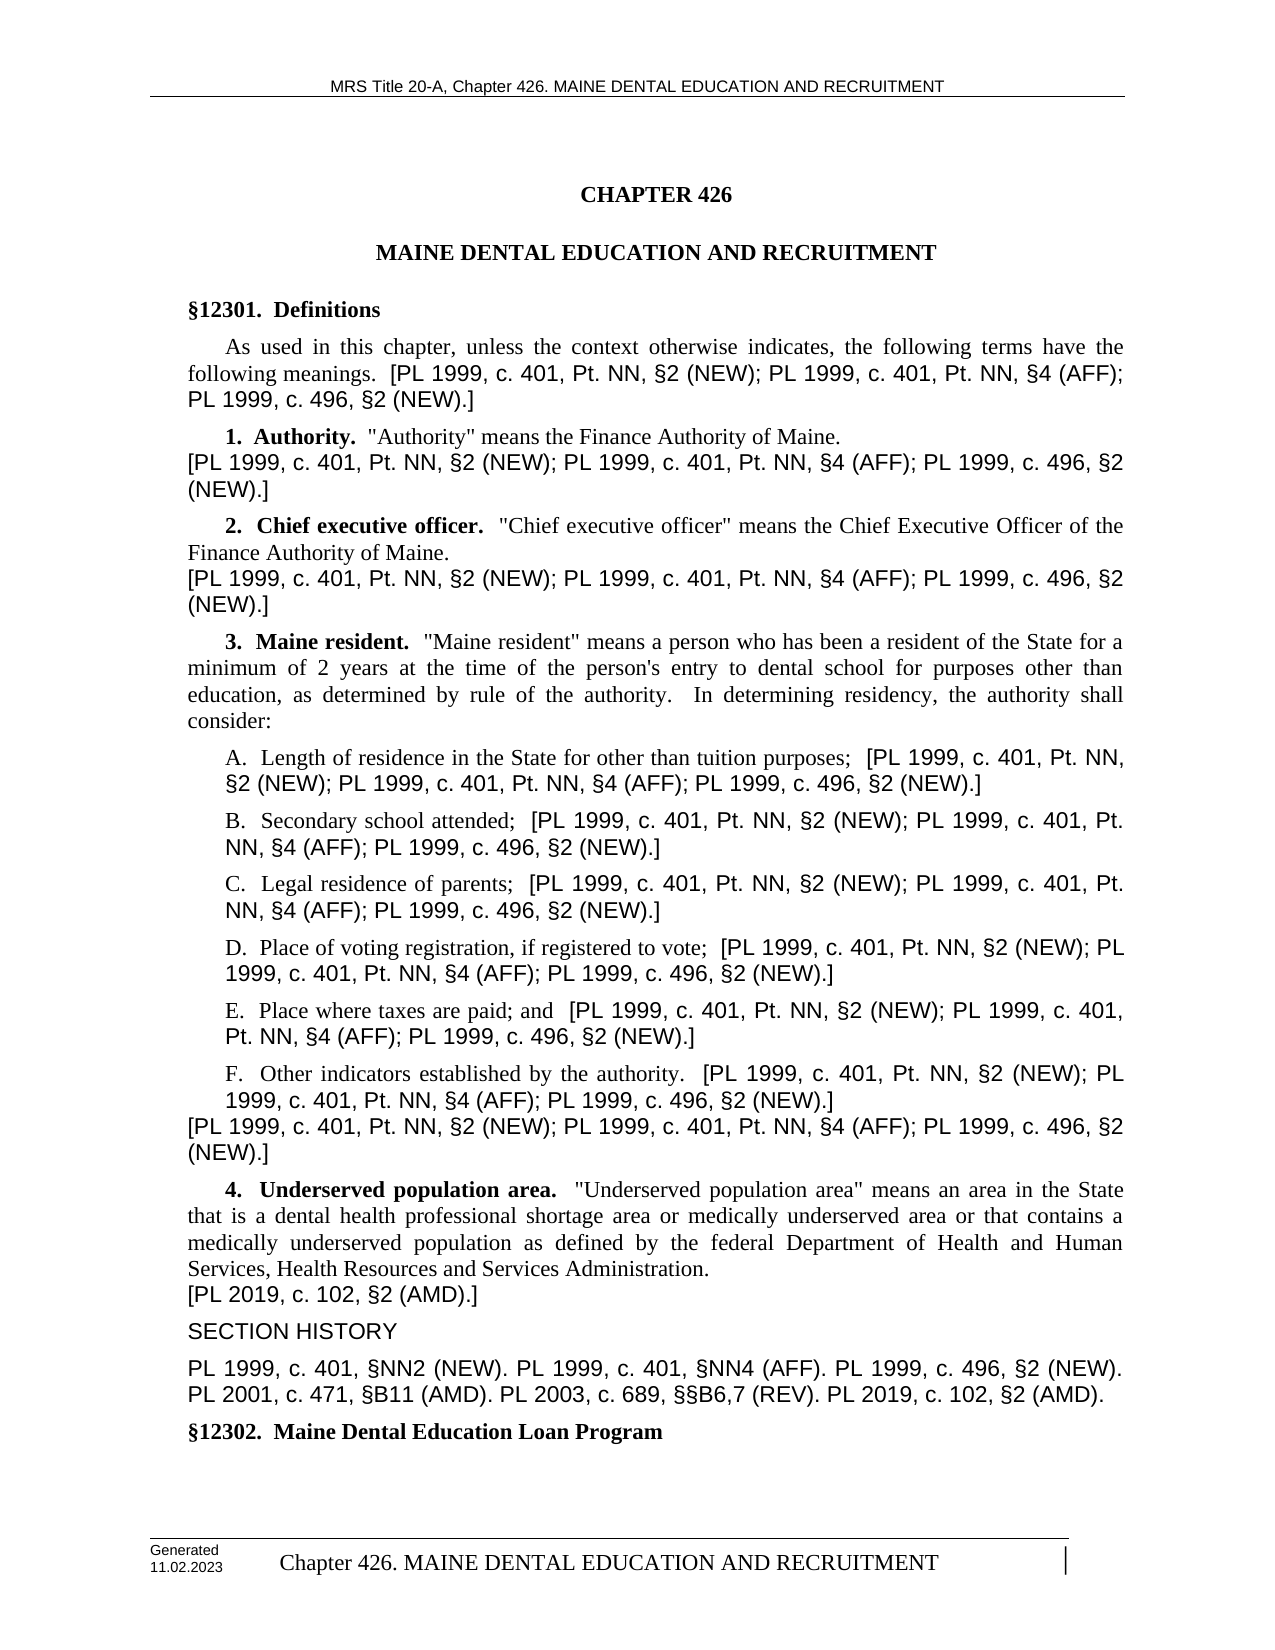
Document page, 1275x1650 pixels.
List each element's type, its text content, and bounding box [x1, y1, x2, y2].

text CHAPTER 426 [187, 181, 1125, 208]
text C. Legal residence of parents; [PL 1999, c. 401, Pt. NN, §2 (NEW); PL 1999, c. 401, Pt. NN, §4 (AFF); PL 1999, c. 496, §2 (NEW).] [225, 870, 1125, 923]
text MAINE DENTAL EDUCATION AND RECRUITMENT [187, 239, 1125, 265]
text A. Length of residence in the State for other than tuition purposes; [PL 1999, c. 401, Pt. NN, §2 (NEW); PL 1999, c. 401, Pt. NN, §4 (AFF); PL 1999, c. 496, §2 (NEW).] [225, 744, 1125, 797]
text [PL 1999, c. 401, Pt. NN, §2 (NEW); PL 1999, c. 401, Pt. NN, §4 (AFF); PL 1999, c. 496, §2 (NEW).] [187, 449, 1125, 502]
text As used in this chapter, unless the context otherwise indicates, the following terms have the following meanings. [PL 1999, c. 401, Pt. NN, §2 (NEW); PL 1999, c. 401, Pt. NN, §4 (AFF); PL 1999, c. 496, §2 (NEW).] [187, 333, 1125, 412]
text SECTION HISTORY [187, 1318, 1125, 1344]
text B. Secondary school attended; [PL 1999, c. 401, Pt. NN, §2 (NEW); PL 1999, c. 401, Pt. NN, §4 (AFF); PL 1999, c. 496, §2 (NEW).] [225, 807, 1125, 860]
text F. Other indicators established by the authority. [PL 1999, c. 401, Pt. NN, §2 (NEW); PL 1999, c. 401, Pt. NN, §4 (AFF); PL 1999, c. 496, §2 (NEW).] [225, 1060, 1125, 1113]
text §12302. Maine Dental Education Loan Program [187, 1418, 1125, 1444]
text D. Place of voting registration, if registered to vote; [PL 1999, c. 401, Pt. NN, §2 (NEW); PL 1999, c. 401, Pt. NN, §4 (AFF); PL 1999, c. 496, §2 (NEW).] [225, 934, 1125, 986]
text §12301. Definitions [187, 296, 1125, 323]
text PL 1999, c. 401, §NN2 (NEW). PL 1999, c. 401, §NN4 (AFF). PL 1999, c. 496, §2 (NEW). PL 2001, c. 471, §B11 (AMD). PL 2003, c. 689, §§B6,7 (REV). PL 2019, c. 102, §2 (AMD). [187, 1355, 1125, 1408]
text [PL 1999, c. 401, Pt. NN, §2 (NEW); PL 1999, c. 401, Pt. NN, §4 (AFF); PL 1999, c. 496, §2 (NEW).] [187, 1113, 1125, 1166]
text 4. Underserved population area. "Underserved population area" means an area in the State that is a dental health professional shortage area or medically underserved area or that contains a medically underserved population as defined by the federal Department of Health and Human Services, Health Resources and Services Administration. [187, 1176, 1125, 1281]
text 1. Authority. "Authority" means the Finance Authority of Maine. [187, 423, 1125, 449]
text [PL 2019, c. 102, §2 (AMD).] [187, 1281, 1125, 1308]
text [PL 1999, c. 401, Pt. NN, §2 (NEW); PL 1999, c. 401, Pt. NN, §4 (AFF); PL 1999, c. 496, §2 (NEW).] [187, 565, 1125, 618]
text 2. Chief executive officer. "Chief executive officer" means the Chief Executive Officer of the Finance Authority of Maine. [187, 512, 1125, 565]
text 3. Maine resident. "Maine resident" means a person who has been a resident of the State for a minimum of 2 years at the time of the person's entry to dental school for purposes other than education, as determined by rule of the authority. In determining residency, the authority shall consider: [187, 628, 1125, 733]
text E. Place where taxes are paid; and [PL 1999, c. 401, Pt. NN, §2 (NEW); PL 1999, c. 401, Pt. NN, §4 (AFF); PL 1999, c. 496, §2 (NEW).] [225, 997, 1125, 1050]
